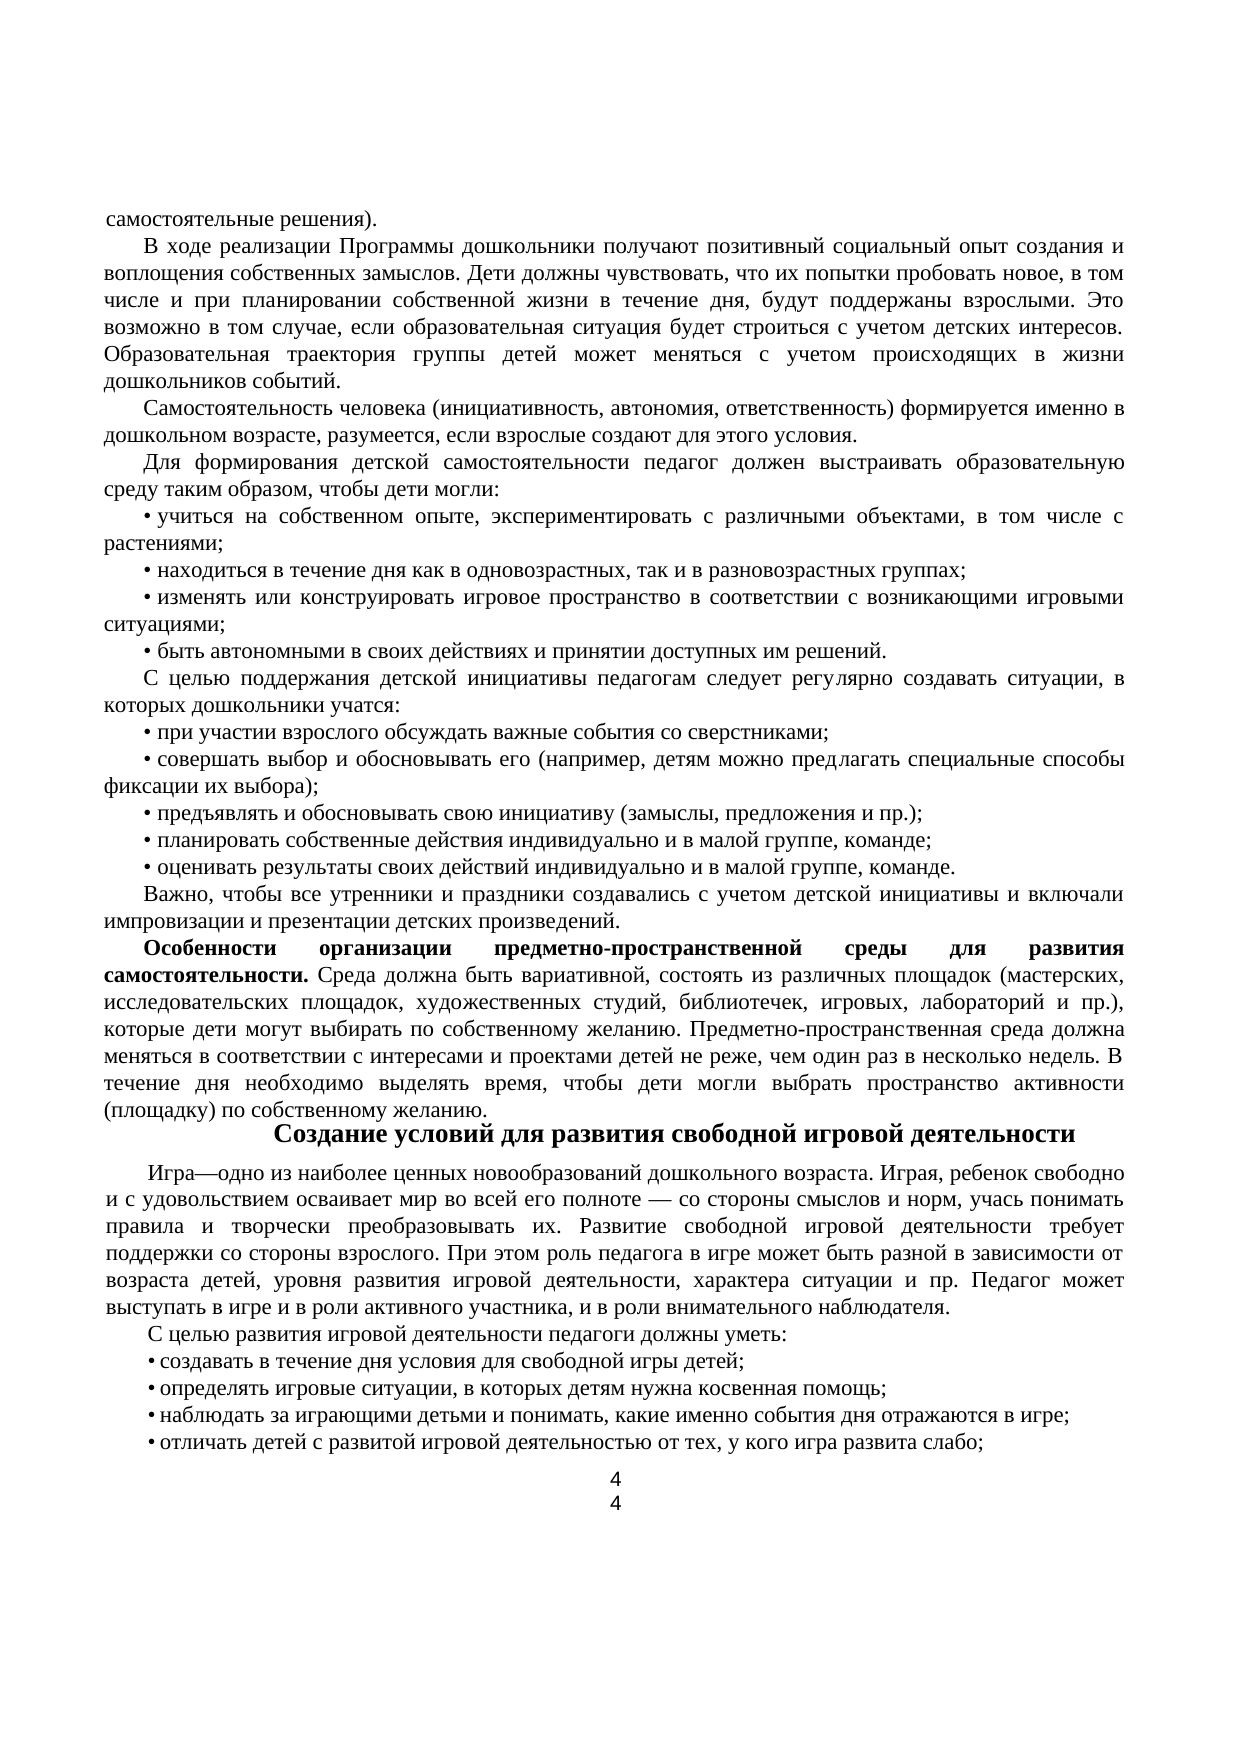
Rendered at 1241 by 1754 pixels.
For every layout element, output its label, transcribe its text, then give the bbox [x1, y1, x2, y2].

list определять игровые ситуации, в которых детям нужна косвенная помощь; [106, 1374, 1125, 1401]
list наблюдать за играющими детьми и понимать, какие именно события дня отражаются в игре; [106, 1401, 1125, 1428]
text Создание условий для развития свободной игровой деятельности [224, 1122, 1125, 1147]
list при участии взрослого обсуждать важные события со сверстниками; [103, 718, 1125, 745]
list оценивать результаты своих действий индивидуально и в малой группе, команде. [103, 853, 1125, 879]
list изменять или конструировать игровое пространство в соответствии с возникающими игровыми ситуациями; [103, 583, 1125, 637]
text Игра—одно из наиболее ценных новообразований дошкольного возраста. Играя, ребенок свободно и с удовольствием осваивает мир во всей его полноте — со стороны смыслов и норм, учась понимать правила и творчески преобразовывать их. Развитие свободной игровой деятельности требует поддержки со стороны взрослого. При этом роль педагога в игре может быть разной в зависимости от возраста детей, уровня развития игровой деятельности, характера ситуации и пр. Педагог может выступать в игре и в роли активного участника, и в роли внимательного наблюдателя. [106, 1158, 1125, 1320]
list находиться в течение дня как в одновозрастных, так и в разновозрастных группах; [103, 556, 1125, 583]
text С целью поддержания детской инициативы педагогам следует регулярно создавать ситуации, в которых дошкольники учатся: [103, 664, 1125, 718]
text В ходе реализации Программы дошкольники получают позитивный социальный опыт создания и воплощения собственных замыслов. Дети должны чувствовать, что их попытки пробовать новое, в том числе и при планировании собственной жизни в течение дня, будут поддержаны взрослыми. Это возможно в том случае, если образовательная ситуация будет строиться с учетом детских интересов. Образовательная траектория группы детей может меняться с учетом происходящих в жизни дошкольников событий. [103, 232, 1125, 394]
list отличать детей с развитой игровой деятельностью от тех, у кого игра развита слабо; [106, 1428, 1125, 1455]
text С целью развития игровой деятельности педагоги должны уметь: [106, 1320, 1125, 1347]
list совершать выбор и обосновывать его (например, детям можно предлагать специальные способы фиксации их выбора); [103, 745, 1125, 799]
text Для формирования детской самостоятельности педагог должен выстраивать образовательную среду таким образом, чтобы дети могли: [103, 448, 1125, 502]
list предъявлять и обосновывать свою инициативу (замыслы, предложения и пр.); [103, 799, 1125, 826]
text Важно, чтобы все утренники и праздники создавались с учетом детской инициативы и включали импровизации и презентации детских произведений. [103, 879, 1125, 933]
list планировать собственные действия индивидуально и в малой группе, команде; [103, 826, 1125, 853]
list быть автономными в своих действиях и принятии доступных им решений. [103, 637, 1125, 664]
list учиться на собственном опыте, экспериментировать с различными объектами, в том числе с растениями; [103, 502, 1125, 556]
text Особенности организации предметно-пространственной среды для развития самостоятельности. Среда должна быть вариативной, состоять из различных площадок (мастерских, исследовательских площадок, художественных студий, библиотечек, игровых, лабораторий и пр.), которые дети могут выбирать по собственному желанию. Предметно-пространственная среда должна меняться в соответствии с интересами и проектами детей не реже, чем один раз в несколько недель. В течение дня необходимо выделять время, чтобы дети могли выбрать пространство активности (площадку) по собственному желанию. [103, 933, 1125, 1122]
text Самостоятельность человека (инициативность, автономия, ответственность) формируется именно в дошкольном возрасте, разумеется, если взрослые создают для этого условия. [103, 394, 1125, 448]
list создавать в течение дня условия для свободной игры детей; [106, 1347, 1125, 1374]
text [106, 205, 1125, 232]
